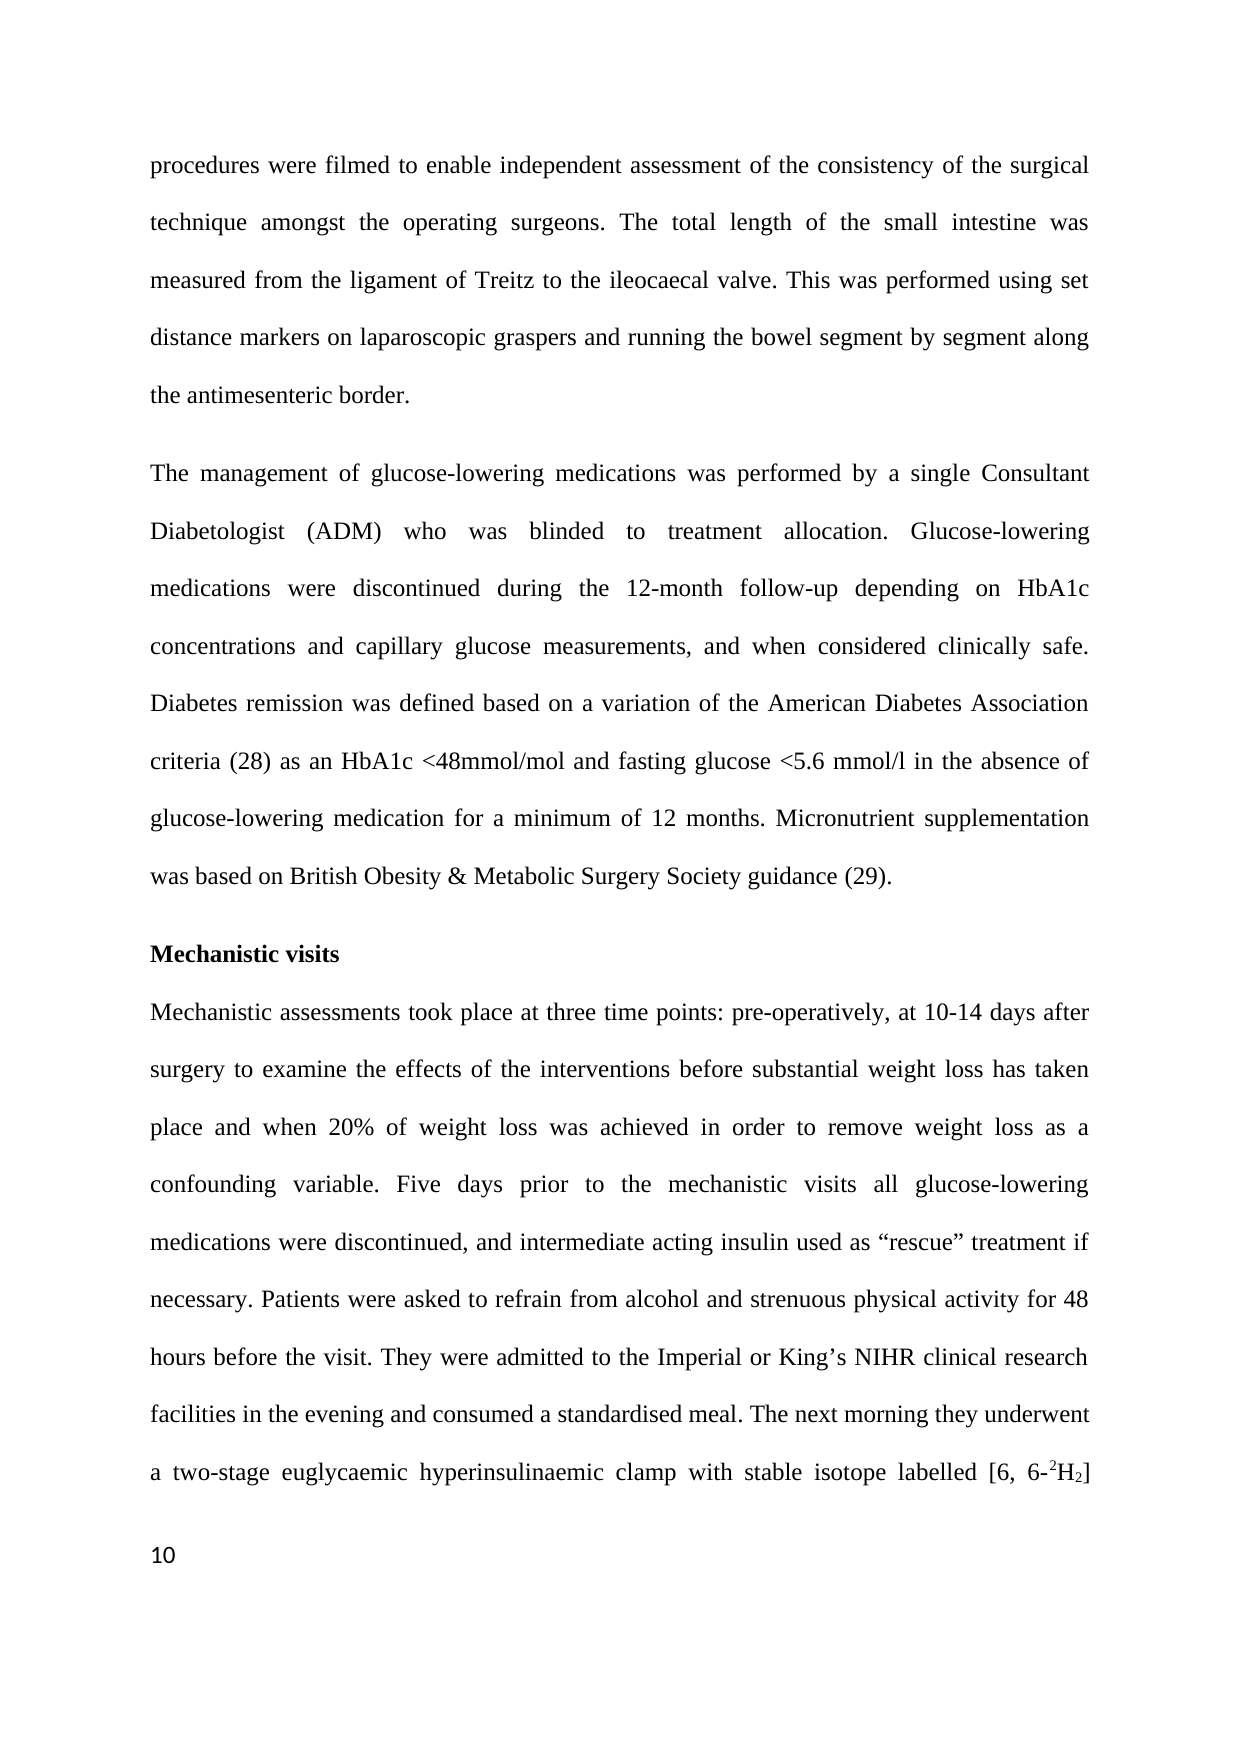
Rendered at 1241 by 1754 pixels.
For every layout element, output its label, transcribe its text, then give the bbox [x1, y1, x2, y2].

subtitle Mechanistic visits [150, 939, 1090, 968]
text The management of glucose-lowering medications was performed by a single Consultant Diabetologist (ADM) who was blinded to treatment allocation. Glucose-lowering medications were discontinued during the 12-month follow-up depending on HbA1c concentrations and capillary glucose measurements, and when considered clinically safe. Diabetes remission was defined based on a variation of the American Diabetes Association criteria (28) as an HbA1c <48mmol/mol and fasting glucose <5.6 mmol/l in the absence of glucose-lowering medication for a minimum of 12 months. Micronutrient supplementation was based on British Obesity & Metabolic Surgery Society guidance (29). [150, 458, 1090, 889]
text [150, 150, 1090, 409]
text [150, 997, 1090, 1485]
